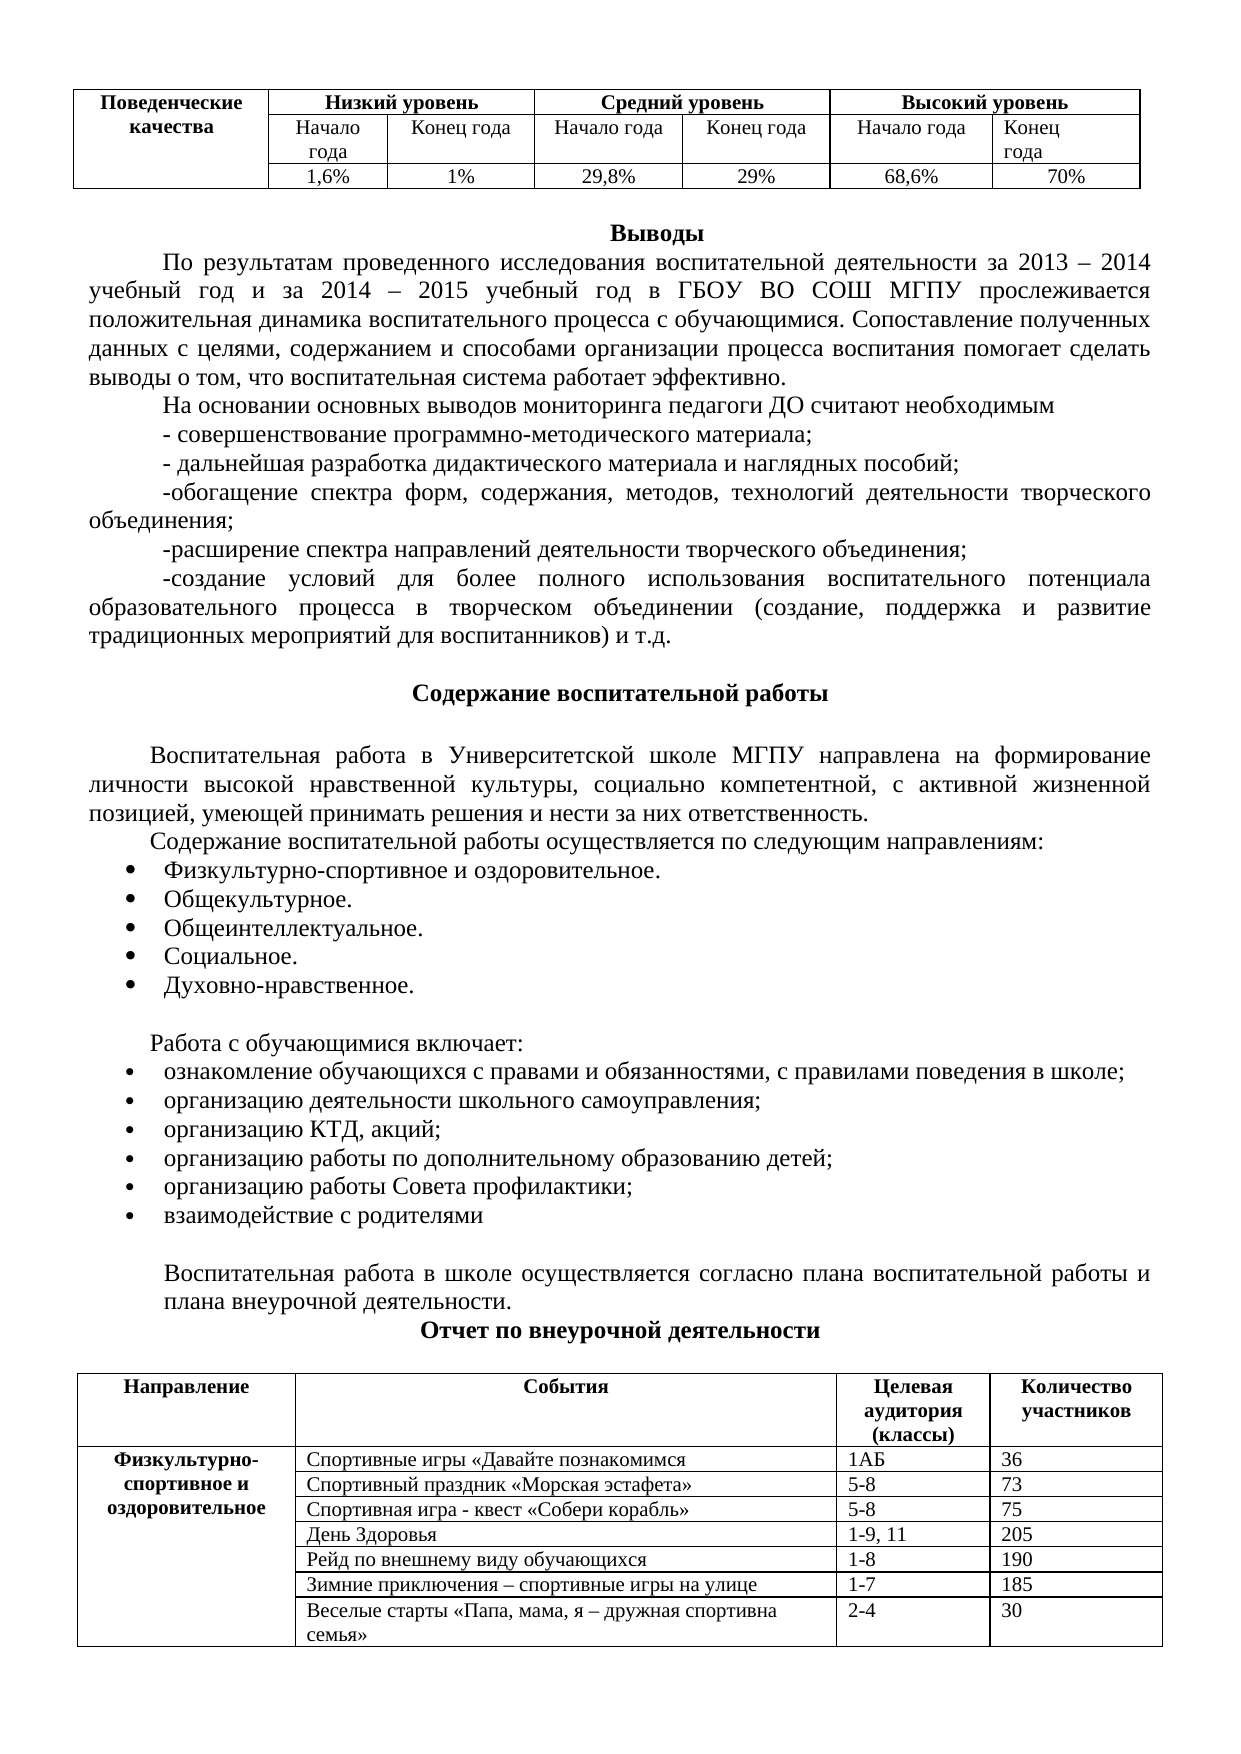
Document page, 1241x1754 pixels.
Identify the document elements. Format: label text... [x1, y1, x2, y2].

list Социальное. [126, 941, 1152, 970]
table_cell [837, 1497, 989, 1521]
text Выводы [89, 218, 1152, 247]
text Воспитательная работа в Университетской школе МГПУ направлена на формирование личности высокой нравственной культуры, социально компетентной, с активной жизненной позицией, умеющей принимать решения и нести за них ответственность. [89, 740, 1152, 826]
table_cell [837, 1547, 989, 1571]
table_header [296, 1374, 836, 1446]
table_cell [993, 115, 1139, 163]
text - совершенствование программно-методического материала; [89, 419, 1152, 448]
list взаимодействие с родителями [126, 1200, 1152, 1229]
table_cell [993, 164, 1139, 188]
list Воспитательная работа в школе осуществляется согласно плана воспитательной работы и плана внеурочной деятельности. [164, 1258, 1152, 1315]
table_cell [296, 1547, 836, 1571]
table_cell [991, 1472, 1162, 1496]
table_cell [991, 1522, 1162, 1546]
text По результатам проведенного исследования воспитательной деятельности за 2013 – 2014 учебный год и за 2014 – 2015 учебный год в ГБОУ ВО СОШ МГПУ прослеживается положительная динамика воспитательного процесса с обучающимися. Сопоставление полученных данных с целями, содержанием и способами организации процесса воспитания помогает сделать выводы о том, что воспитательная система работает эффективно. [89, 247, 1152, 390]
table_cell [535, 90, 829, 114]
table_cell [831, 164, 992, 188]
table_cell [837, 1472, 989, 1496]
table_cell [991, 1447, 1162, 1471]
text Работа с обучающимися включает: [89, 1028, 1152, 1056]
list Физкультурно-спортивное и оздоровительное. [126, 855, 1152, 884]
text -создание условий для более полного использования воспитательного потенциала образовательного процесса в творческом объединении (создание, поддержка и развитие традиционных мероприятий для воспитанников) и т.д. [89, 563, 1152, 649]
list организацию КТД, акций; [126, 1114, 1152, 1143]
list Духовно-нравственное. [126, 970, 1152, 999]
text Содержание воспитательной работы [89, 678, 1152, 707]
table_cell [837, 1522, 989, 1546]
text Содержание воспитательной работы осуществляется по следующим направлениям: [89, 826, 1152, 855]
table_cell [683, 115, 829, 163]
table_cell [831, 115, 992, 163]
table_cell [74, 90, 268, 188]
text -обогащение спектра форм, содержания, методов, технологий деятельности творческого объединения; [89, 477, 1152, 534]
list организацию деятельности школьного самоуправления; [126, 1085, 1152, 1114]
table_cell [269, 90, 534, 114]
list Общеинтеллектуальное. [126, 913, 1152, 941]
text - дальнейшая разработка дидактического материала и наглядных пособий; [89, 448, 1152, 477]
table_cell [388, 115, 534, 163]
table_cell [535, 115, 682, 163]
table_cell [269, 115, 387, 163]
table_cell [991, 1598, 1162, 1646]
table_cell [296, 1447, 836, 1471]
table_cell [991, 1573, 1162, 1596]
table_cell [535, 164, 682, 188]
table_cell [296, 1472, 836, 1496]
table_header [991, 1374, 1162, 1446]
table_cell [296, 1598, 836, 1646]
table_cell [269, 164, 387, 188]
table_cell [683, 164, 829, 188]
list Общекультурное. [126, 884, 1152, 913]
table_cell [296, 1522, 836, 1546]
list организацию работы Совета профилактики; [126, 1171, 1152, 1200]
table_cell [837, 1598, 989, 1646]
list ознакомление обучающихся с правами и обязанностями, с правилами поведения в школе; [126, 1056, 1152, 1085]
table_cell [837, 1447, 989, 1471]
text На основании основных выводов мониторинга педагоги ДО считают необходимым [89, 390, 1152, 419]
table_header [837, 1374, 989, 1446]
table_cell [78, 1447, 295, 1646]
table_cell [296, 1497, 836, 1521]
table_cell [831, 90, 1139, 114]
list организацию работы по дополнительному образованию детей; [126, 1143, 1152, 1171]
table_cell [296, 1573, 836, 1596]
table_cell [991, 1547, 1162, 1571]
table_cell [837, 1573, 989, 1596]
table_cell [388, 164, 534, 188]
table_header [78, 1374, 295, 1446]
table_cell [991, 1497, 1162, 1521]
text Отчет по внеурочной деятельности [89, 1315, 1152, 1344]
text -расширение спектра направлений деятельности творческого объединения; [89, 534, 1152, 563]
